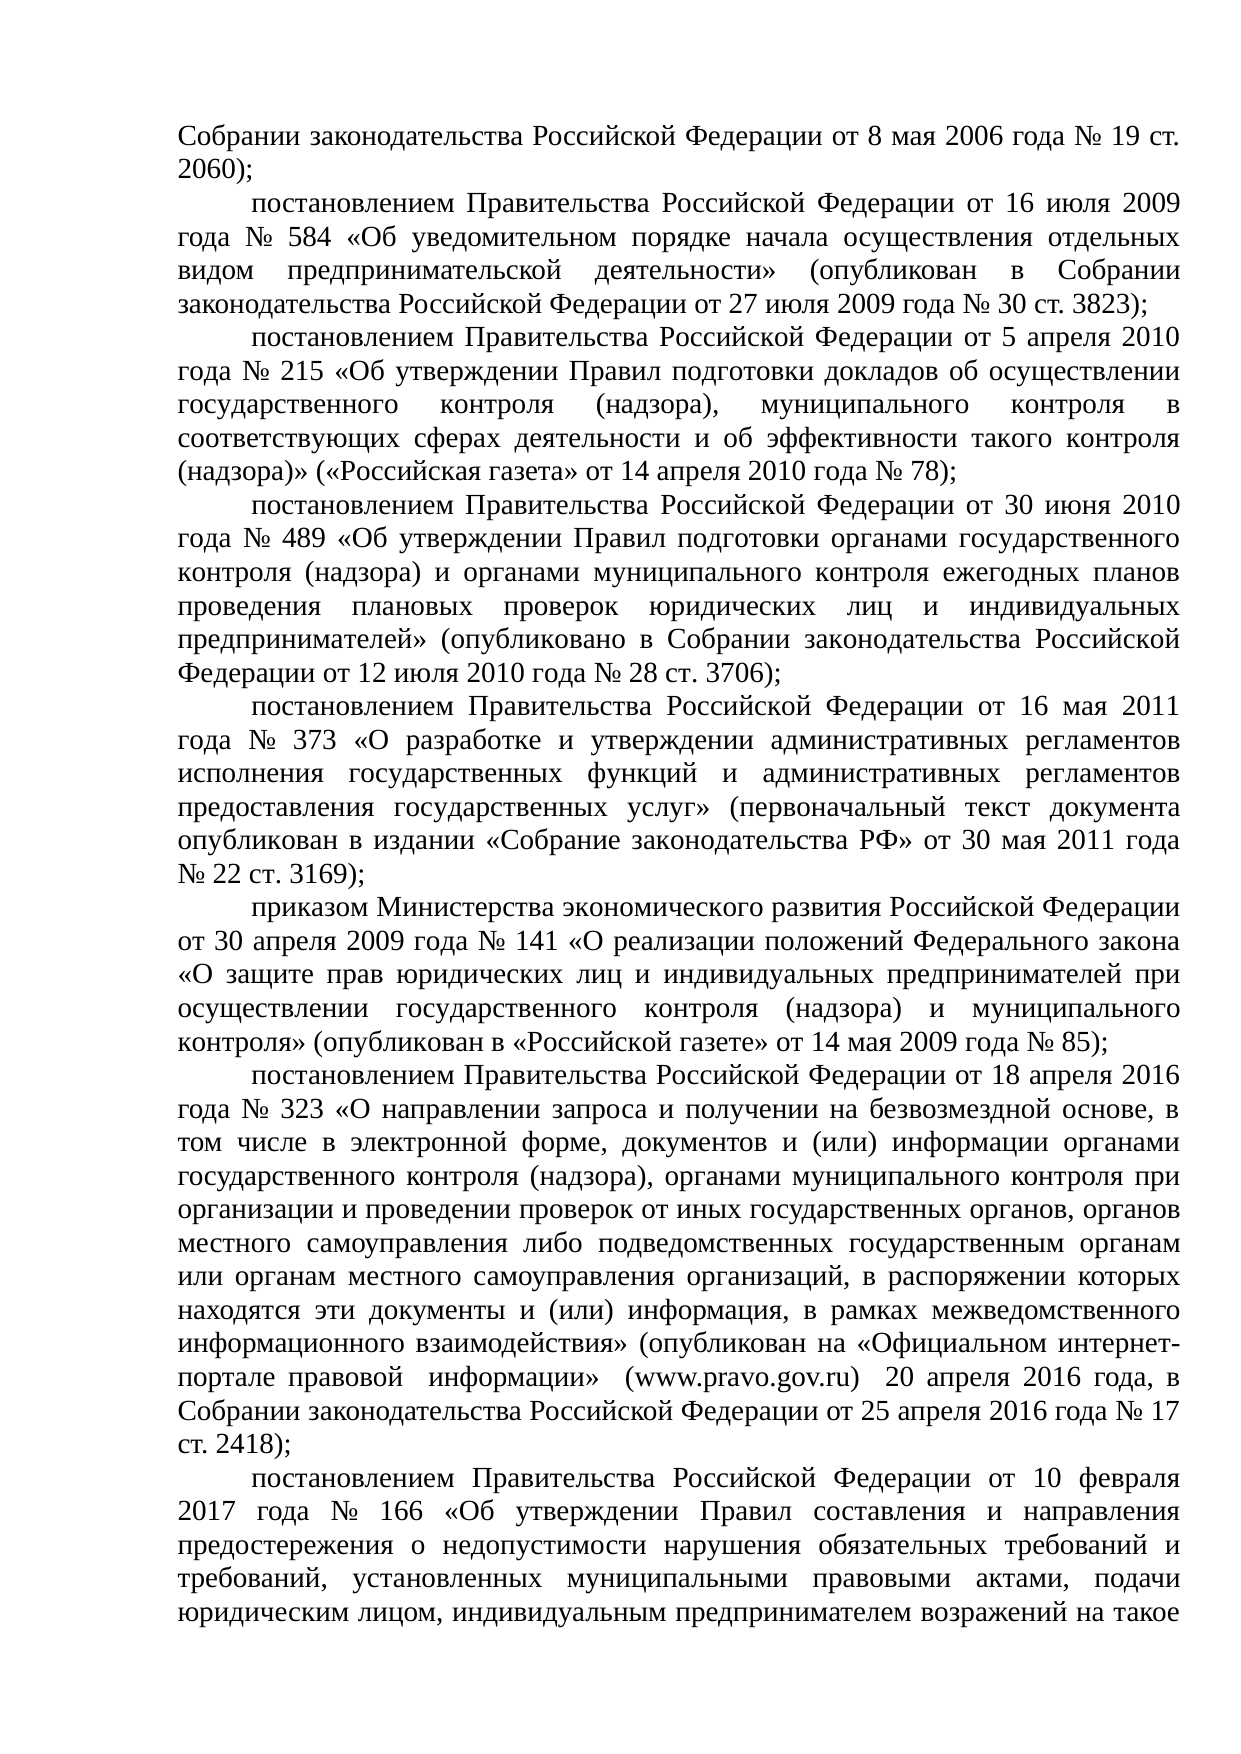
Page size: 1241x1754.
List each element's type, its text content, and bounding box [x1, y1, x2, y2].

text постановлением Правительства Российской Федерации от 18 апреля 2016 года № 323 «О направлении запроса и получении на безвозмездной основе, в том числе в электронной форме, документов и (или) информации органами государственного контроля (надзора), органами муниципального контроля при организации и проведении проверок от иных государственных органов, органов местного самоуправления либо подведомственных государственным органам или органам местного самоуправления организаций, в распоряжении которых находятся эти документы и (или) информация, в рамках межведомственного информационного взаимодействия» (опубликован на «Официальном интернет-портале правовой информации» (www.pravo.gov.ru) 20 апреля 2016 года, в Собрании законодательства Российской Федерации от 25 апреля 2016 года № 17 ст. 2418); [177, 1057, 1181, 1460]
text постановлением Правительства Российской Федерации от 5 апреля 2010 года № 215 «Об утверждении Правил подготовки докладов об осуществлении государственного контроля (надзора), муниципального контроля в соответствующих сферах деятельности и об эффективности такого контроля (надзора)» («Российская газета» от 14 апреля 2010 года № 78); [177, 319, 1181, 487]
text постановлением Правительства Российской Федерации от 16 июля 2009 года № 584 «Об уведомительном порядке начала осуществления отдельных видом предпринимательской деятельности» (опубликован в Собрании законодательства Российской Федерации от 27 июля 2009 года № 30 ст. 3823); [177, 185, 1181, 319]
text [177, 1460, 1181, 1627]
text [177, 118, 1181, 185]
text постановлением Правительства Российской Федерации от 16 мая 2011 года № 373 «О разработке и утверждении административных регламентов исполнения государственных функций и административных регламентов предоставления государственных услуг» (первоначальный текст документа опубликован в издании «Собрание законодательства РФ» от 30 мая 2011 года № 22 ст. 3169); [177, 688, 1181, 889]
text приказом Министерства экономического развития Российской Федерации от 30 апреля 2009 года № 141 «О реализации положений Федерального закона «О защите прав юридических лиц и индивидуальных предпринимателей при осуществлении государственного контроля (надзора) и муниципального контроля» (опубликован в «Российской газете» от 14 мая 2009 года № 85); [177, 889, 1181, 1057]
text постановлением Правительства Российской Федерации от 30 июня 2010 года № 489 «Об утверждении Правил подготовки органами государственного контроля (надзора) и органами муниципального контроля ежегодных планов проведения плановых проверок юридических лиц и индивидуальных предпринимателей» (опубликовано в Собрании законодательства Российской Федерации от 12 июля 2010 года № 28 ст. 3706); [177, 487, 1181, 688]
